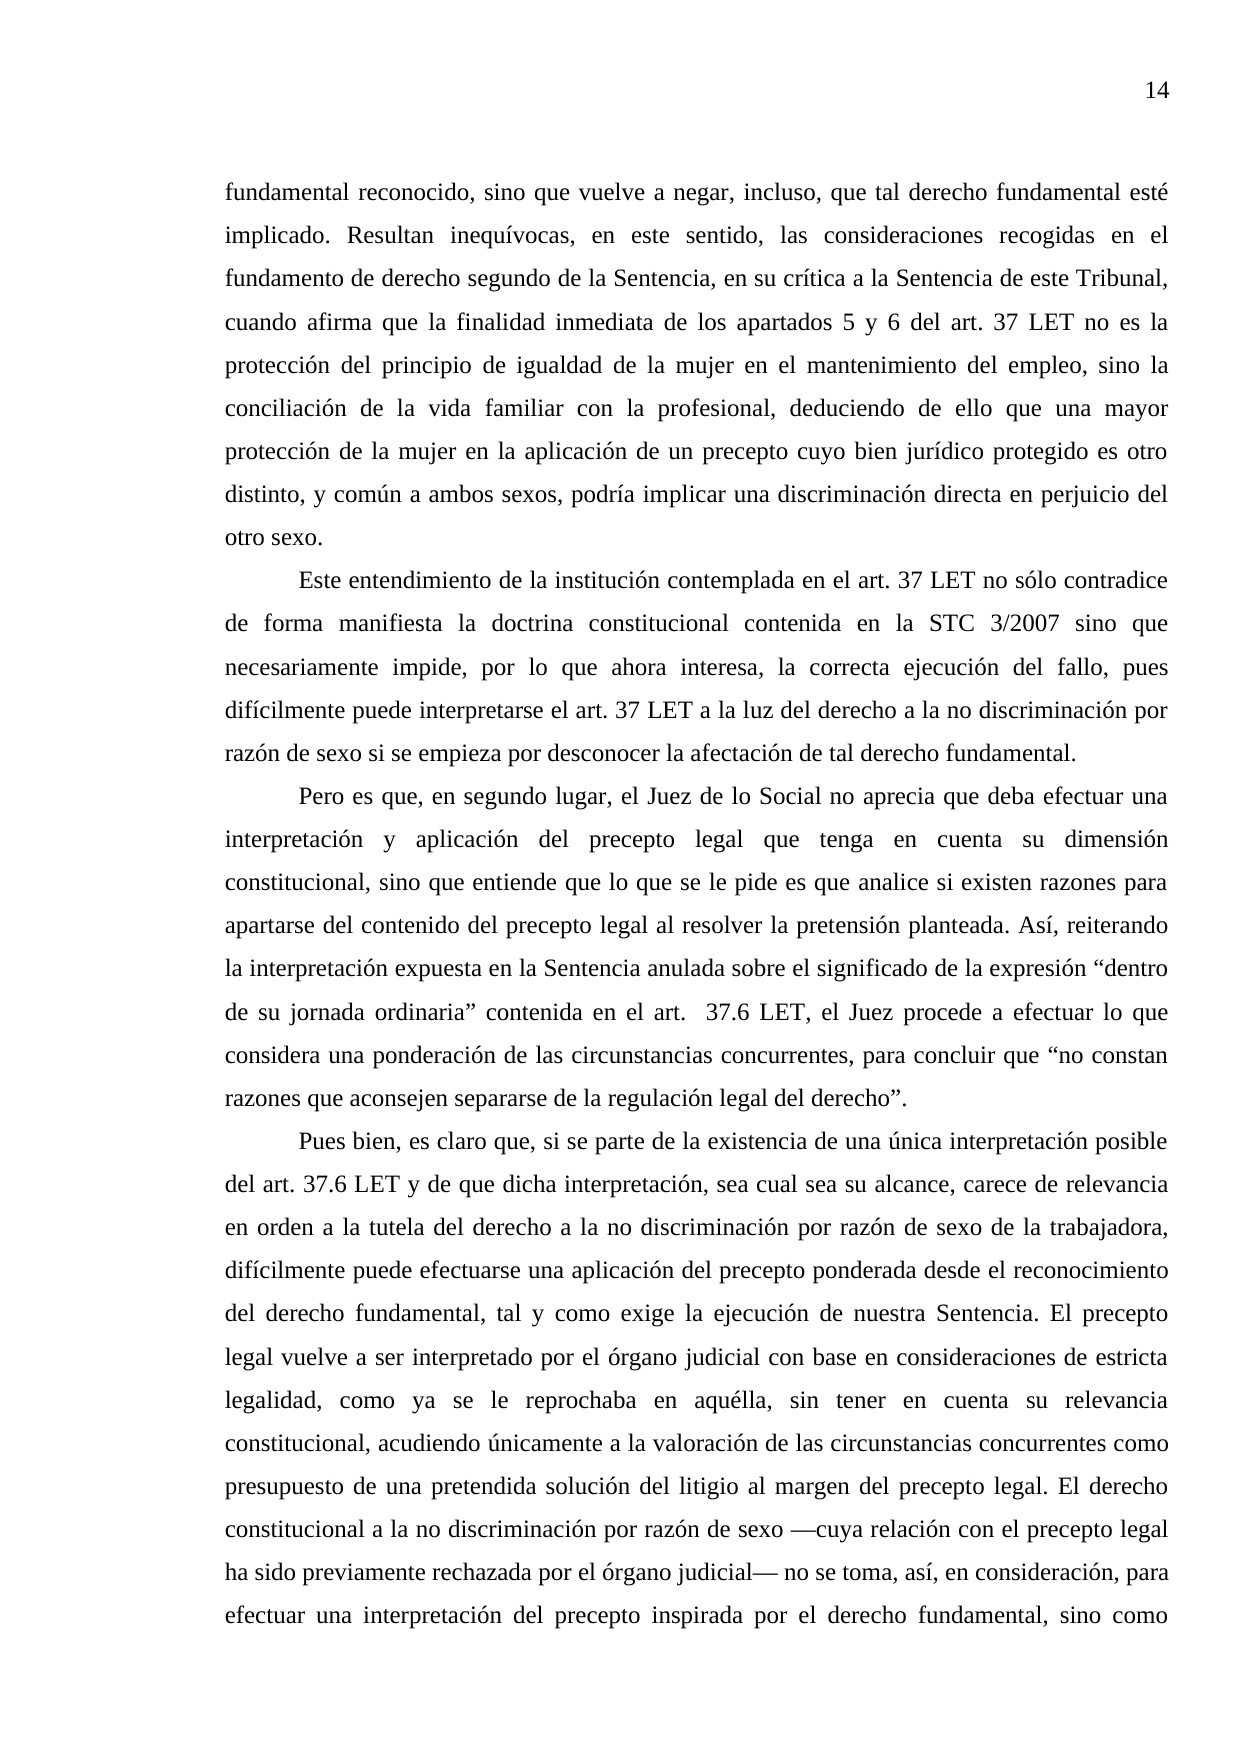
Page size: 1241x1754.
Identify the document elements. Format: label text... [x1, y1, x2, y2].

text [224, 1126, 1169, 1629]
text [224, 177, 1169, 551]
text Este entendimiento de la institución contemplada en el art. 37 LET no sólo contradice de forma manifiesta la doctrina constitucional contenida en la STC 3/2007 sino que necesariamente impide, por lo que ahora interesa, la correcta ejecución del fallo, pues difícilmente puede interpretarse el art. 37 LET a la luz del derecho a la no discriminación por razón de sexo si se empieza por desconocer la afectación de tal derecho fundamental. [224, 565, 1169, 767]
text Pero es que, en segundo lugar, el Juez de lo Social no aprecia que deba efectuar una interpretación y aplicación del precepto legal que tenga en cuenta su dimensión constitucional, sino que entiende que lo que se le pide es que analice si existen razones para apartarse del contenido del precepto legal al resolver la pretensión planteada. Así, reiterando la interpretación expuesta en la Sentencia anulada sobre el significado de la expresión “dentro de su jornada ordinaria” contenida en el art. 37.6 LET, el Juez procede a efectuar lo que considera una ponderación de las circunstancias concurrentes, para concluir que “no constan razones que aconsejen separarse de la regulación legal del derecho”. [224, 781, 1169, 1112]
